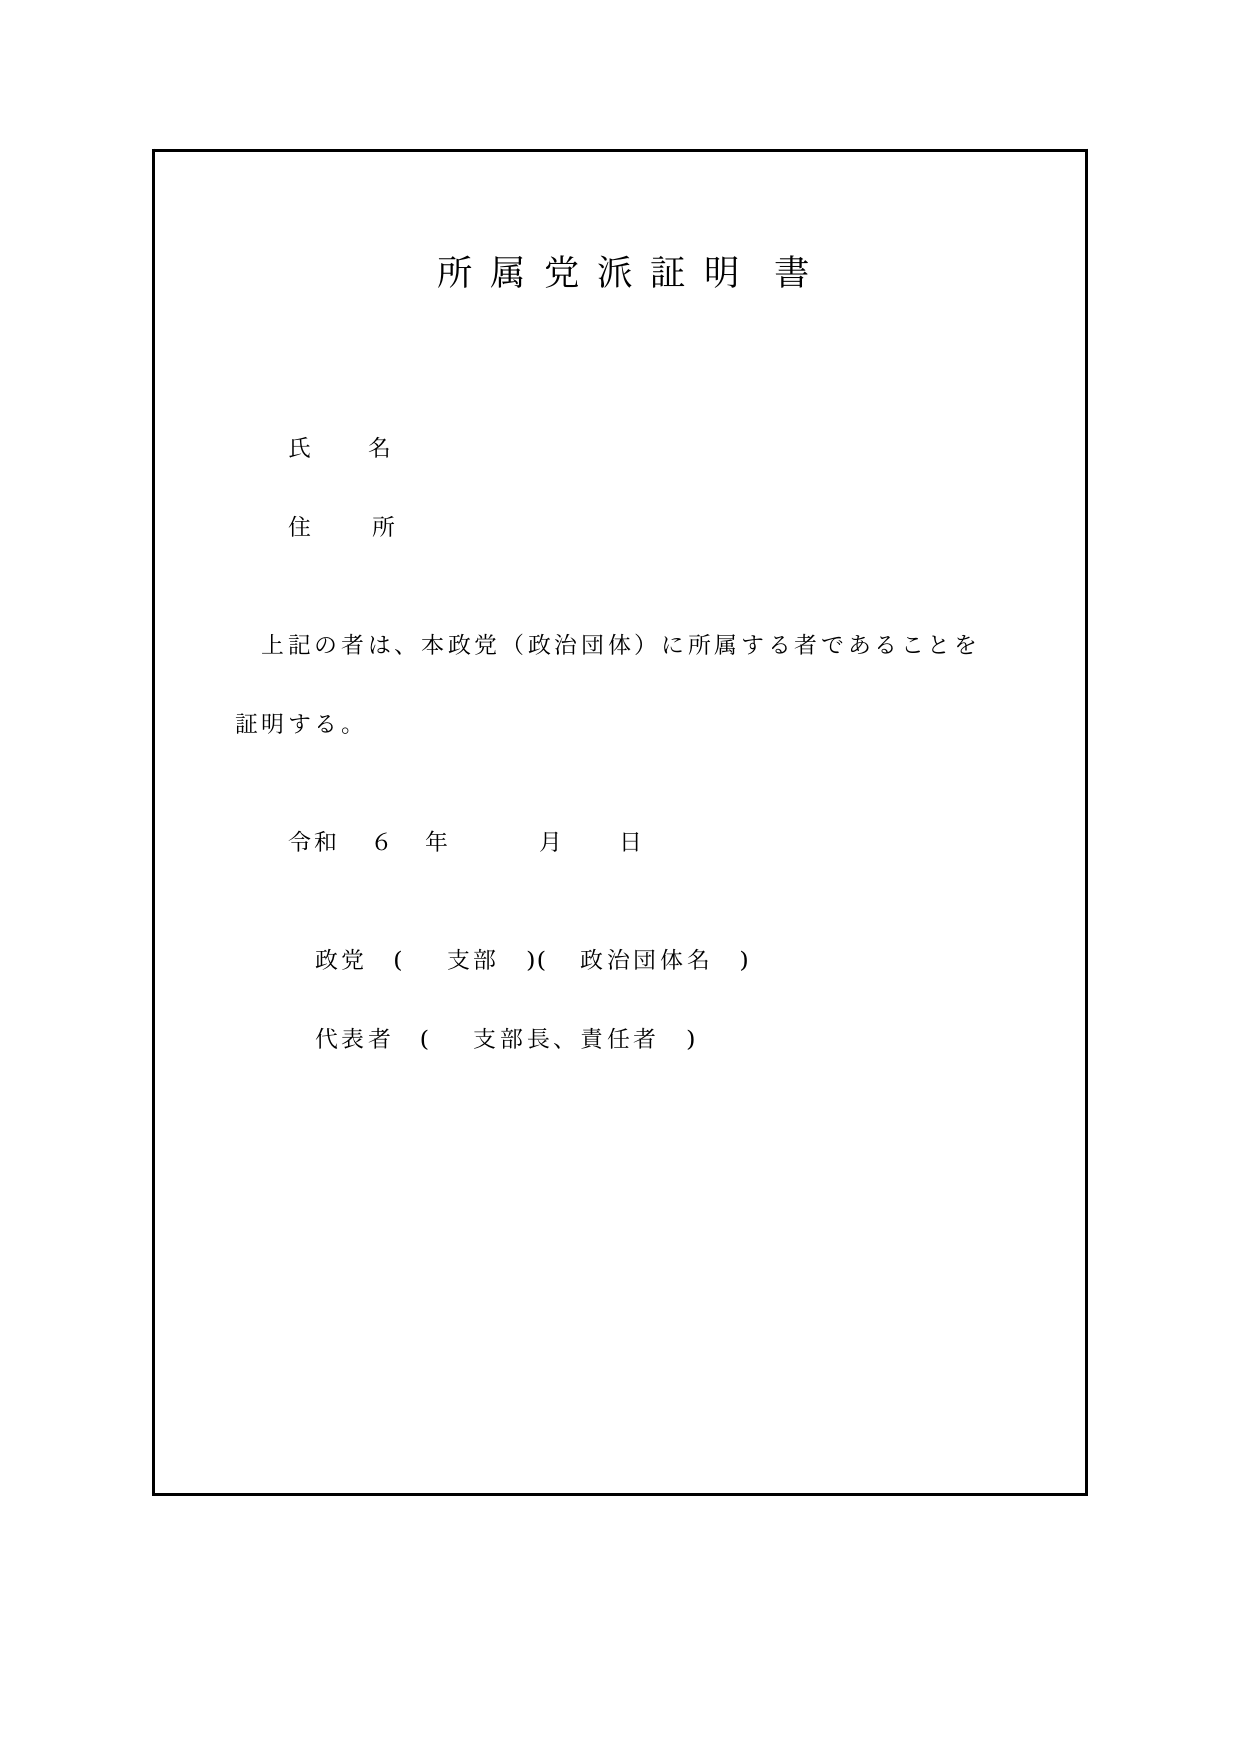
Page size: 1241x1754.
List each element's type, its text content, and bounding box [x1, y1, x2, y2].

table_header 所属党派証明書 氏 名 住 所 上記の者は、本政党（政治団体）に所属する者であることを 証明する。 令和 ６ 年 月 日 政党(支部)(政治団体名) 代表者(支部長、責任者) [155, 152, 1085, 1493]
